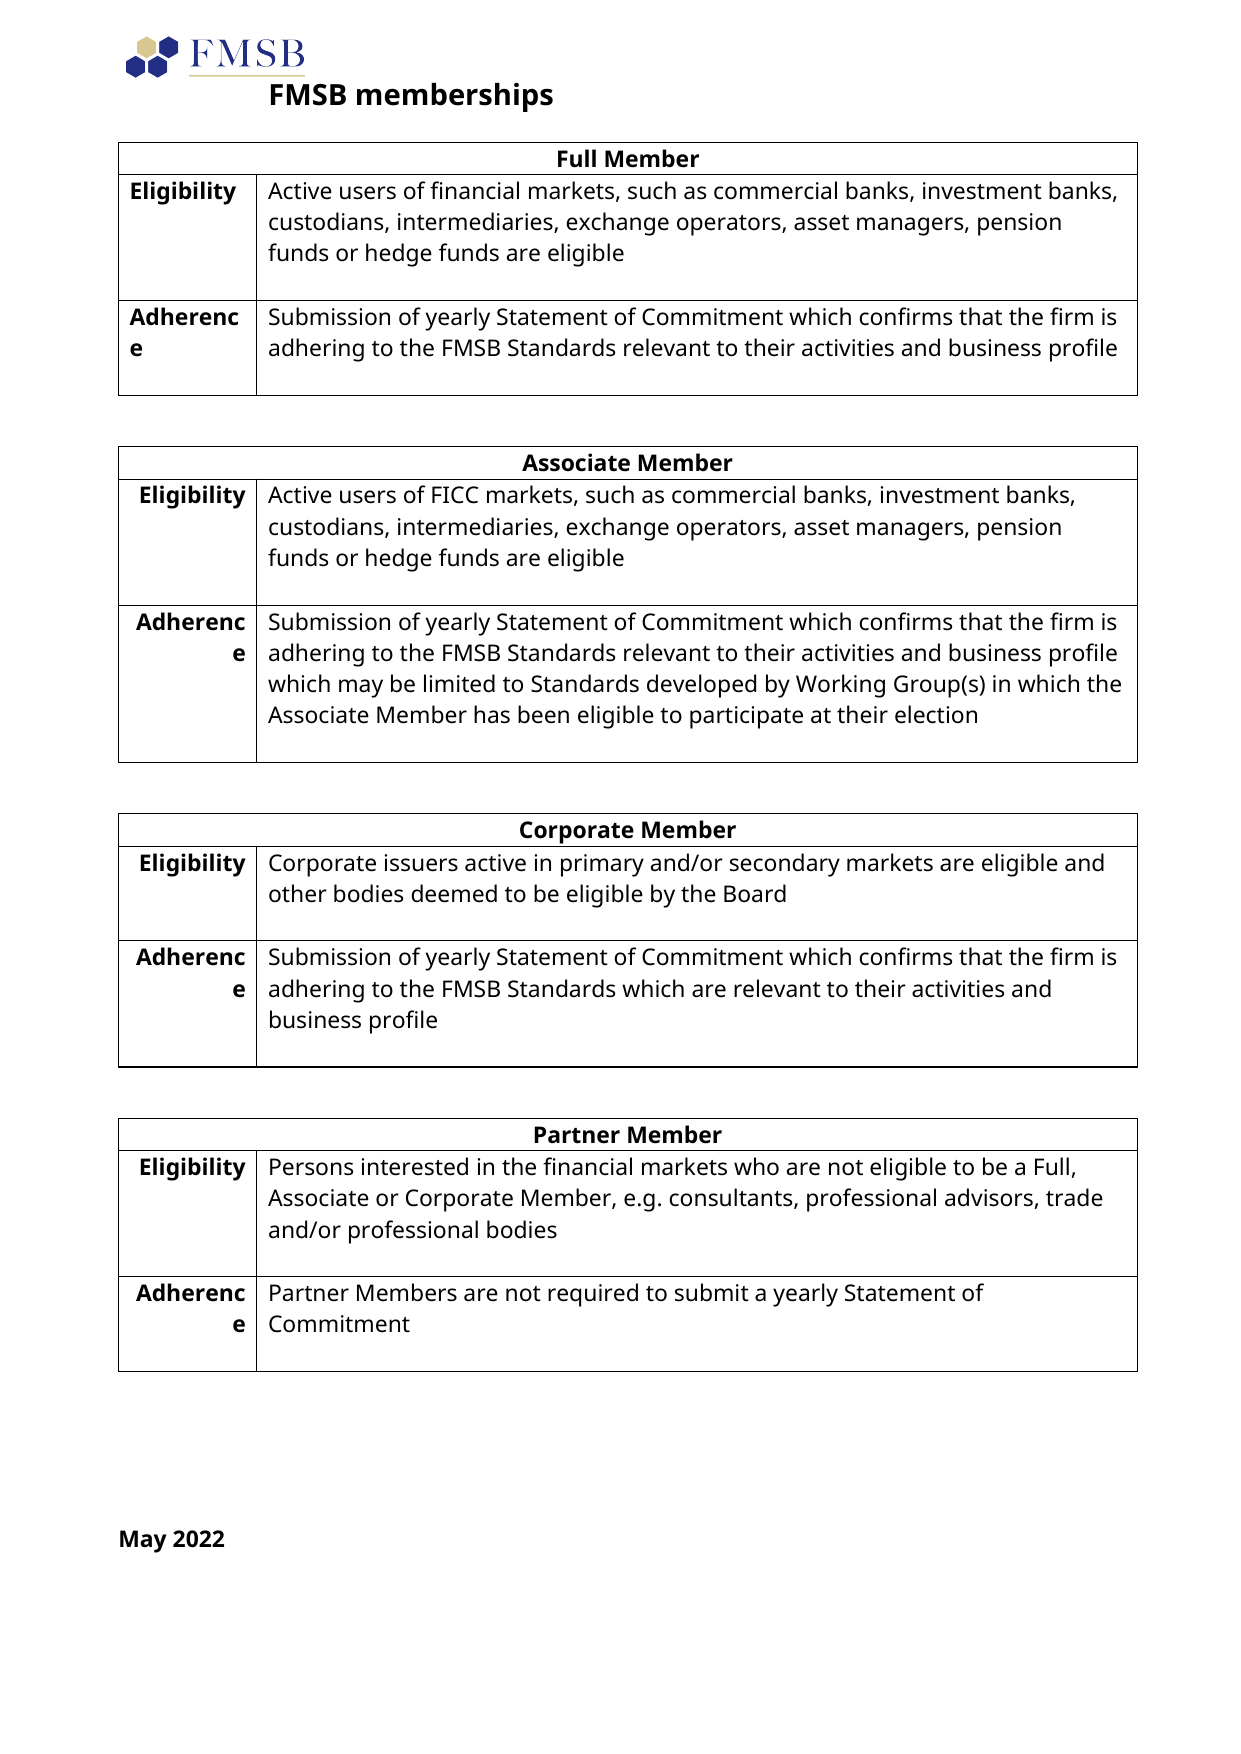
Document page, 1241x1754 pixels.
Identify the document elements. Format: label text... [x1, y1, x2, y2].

table_cell Eligibility [119, 847, 256, 940]
table_cell Eligibility [119, 175, 256, 300]
table_cell Persons interested in the financial markets who are not eligible to be a Full, Associate or Corporate Member, e.g. consultants, professional advisors, trade and/or professional bodies [257, 1151, 1137, 1276]
table_cell Partner Members are not required to submit a yearly Statement of Commitment [257, 1277, 1137, 1371]
table_cell Submission of yearly Statement of Commitment which confirms that the firm is adhering to the FMSB Standards relevant to their activities and business profile [257, 301, 1137, 395]
table_cell Active users of FICC markets, such as commercial banks, investment banks, custodians, intermediaries, exchange operators, asset managers, pension funds or hedge funds are eligible [257, 480, 1137, 604]
picture [118, 31, 309, 79]
table_cell Adherence [119, 301, 256, 395]
text May 2022 [118, 1523, 1122, 1554]
table_header Partner Member [119, 1119, 1137, 1150]
table_cell Adherence [119, 606, 256, 762]
table_header Corporate Member [119, 814, 1137, 846]
table_cell Submission of yearly Statement of Commitment which confirms that the firm is adhering to the FMSB Standards which are relevant to their activities and business profile [257, 941, 1137, 1066]
table_cell Submission of yearly Statement of Commitment which confirms that the firm is adhering to the FMSB Standards relevant to their activities and business profile which may be limited to Standards developed by Working Group(s) in which the Associate Member has been eligible to participate at their election [257, 606, 1137, 762]
table_cell Adherence [119, 1277, 256, 1371]
table_cell Eligibility [119, 1151, 256, 1276]
table_header Associate Member [119, 447, 1137, 478]
table_cell Active users of financial markets, such as commercial banks, investment banks, custodians, intermediaries, exchange operators, asset managers, pension funds or hedge funds are eligible [257, 175, 1137, 300]
table_header Full Member [119, 143, 1137, 174]
table_cell Adherence [119, 941, 256, 1066]
table_cell Eligibility [119, 480, 256, 604]
table_cell Corporate issuers active in primary and/or secondary markets are eligible and other bodies deemed to be eligible by the Board [257, 847, 1137, 940]
